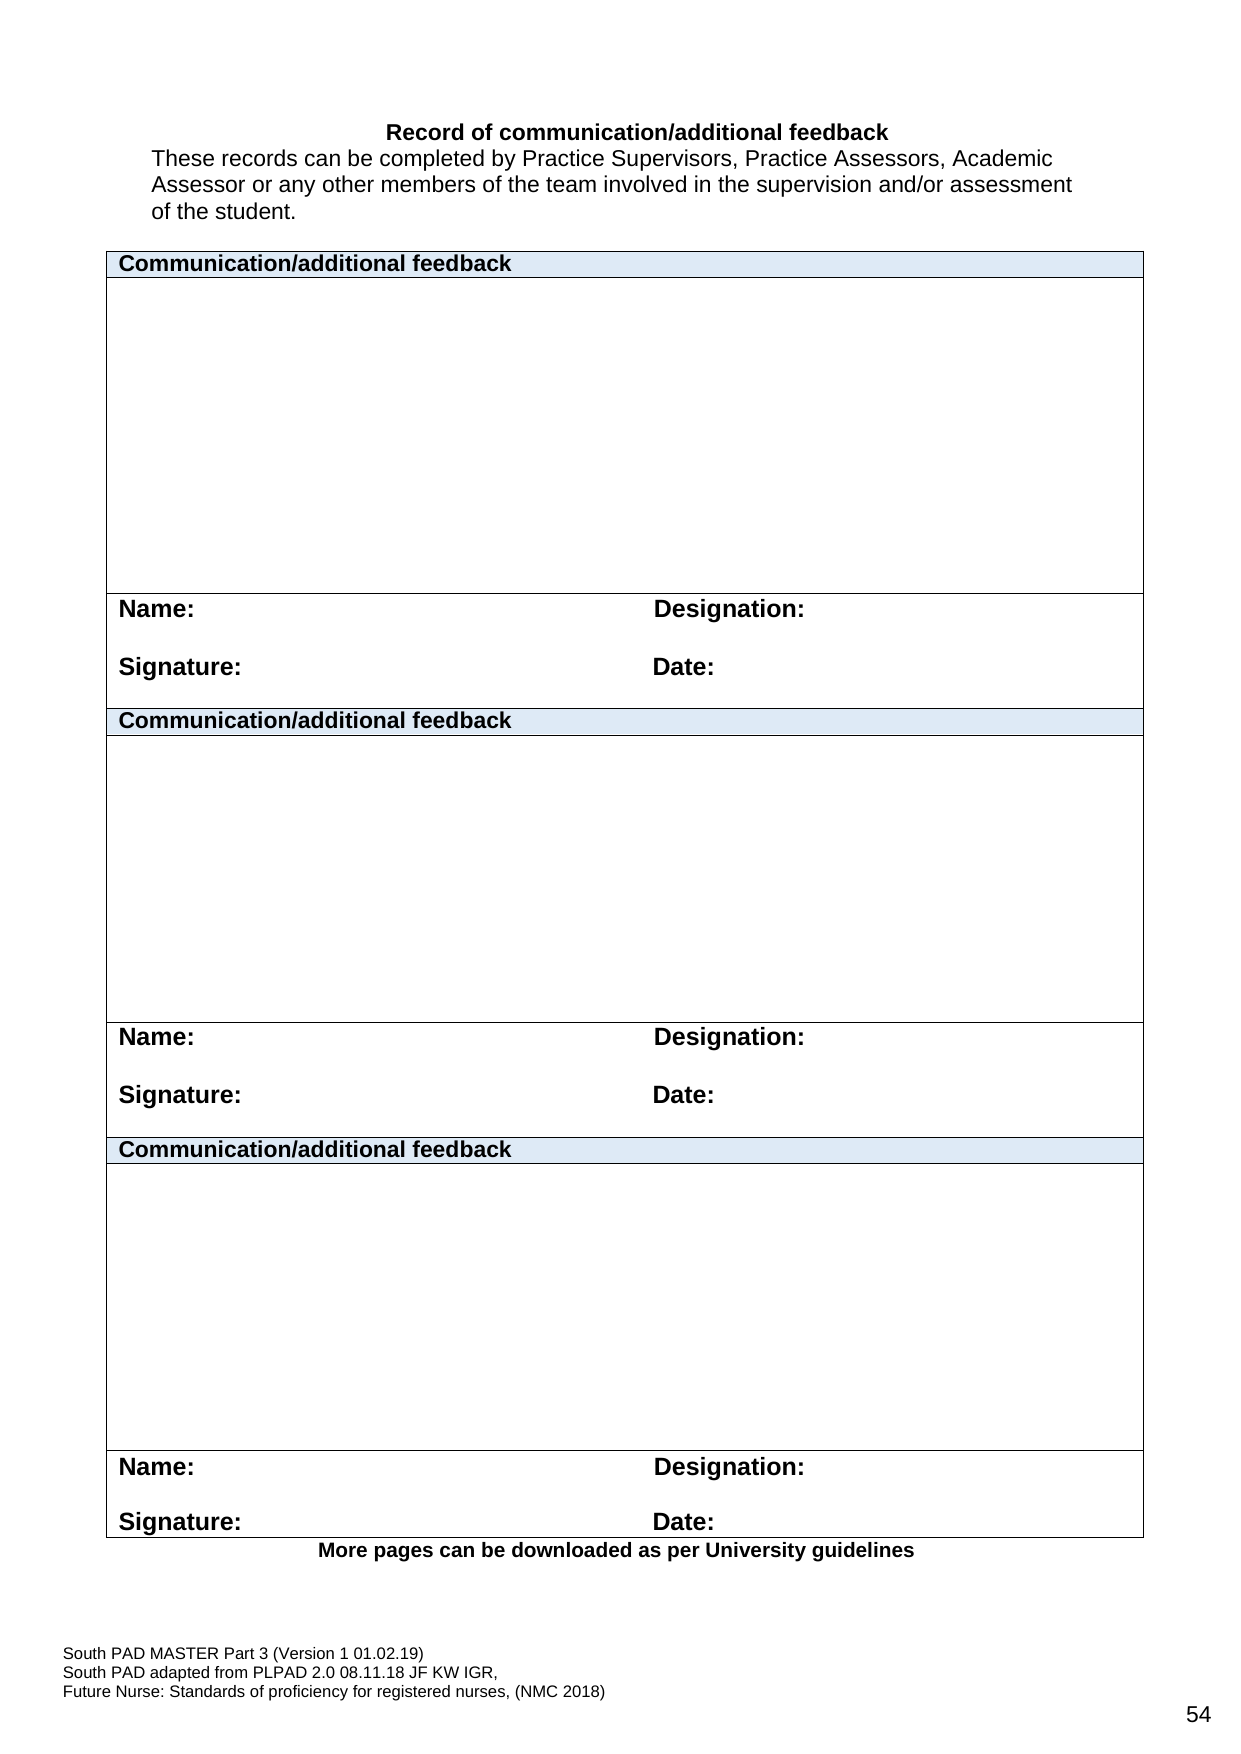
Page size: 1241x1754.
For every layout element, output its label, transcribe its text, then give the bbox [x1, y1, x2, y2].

text Record of communication/additional feedback [63, 118, 1211, 145]
table_cell Name: Signature: [107, 1451, 446, 1537]
table_cell Designation: Date: [446, 594, 1143, 708]
table_cell Name: Signature: [107, 594, 446, 708]
table_cell [107, 736, 1143, 1022]
table_cell Designation: Date: [446, 1023, 1143, 1137]
table_header Communication/additional feedback [107, 252, 1143, 277]
table_cell [107, 278, 1143, 593]
table_cell Communication/additional feedback [107, 1138, 1143, 1163]
table_cell [107, 1164, 1143, 1450]
table_cell Designation: Date: [446, 1451, 1143, 1537]
text These records can be completed by Practice Supervisors, Practice Assessors, Academic Assessor or any other members of the team involved in the supervision and/or assessment of the student. [151, 145, 1081, 224]
text More pages can be downloaded as per University guidelines [151, 1538, 1081, 1562]
table_cell Communication/additional feedback [107, 709, 1143, 734]
table_cell Name: Signature: [107, 1023, 446, 1137]
